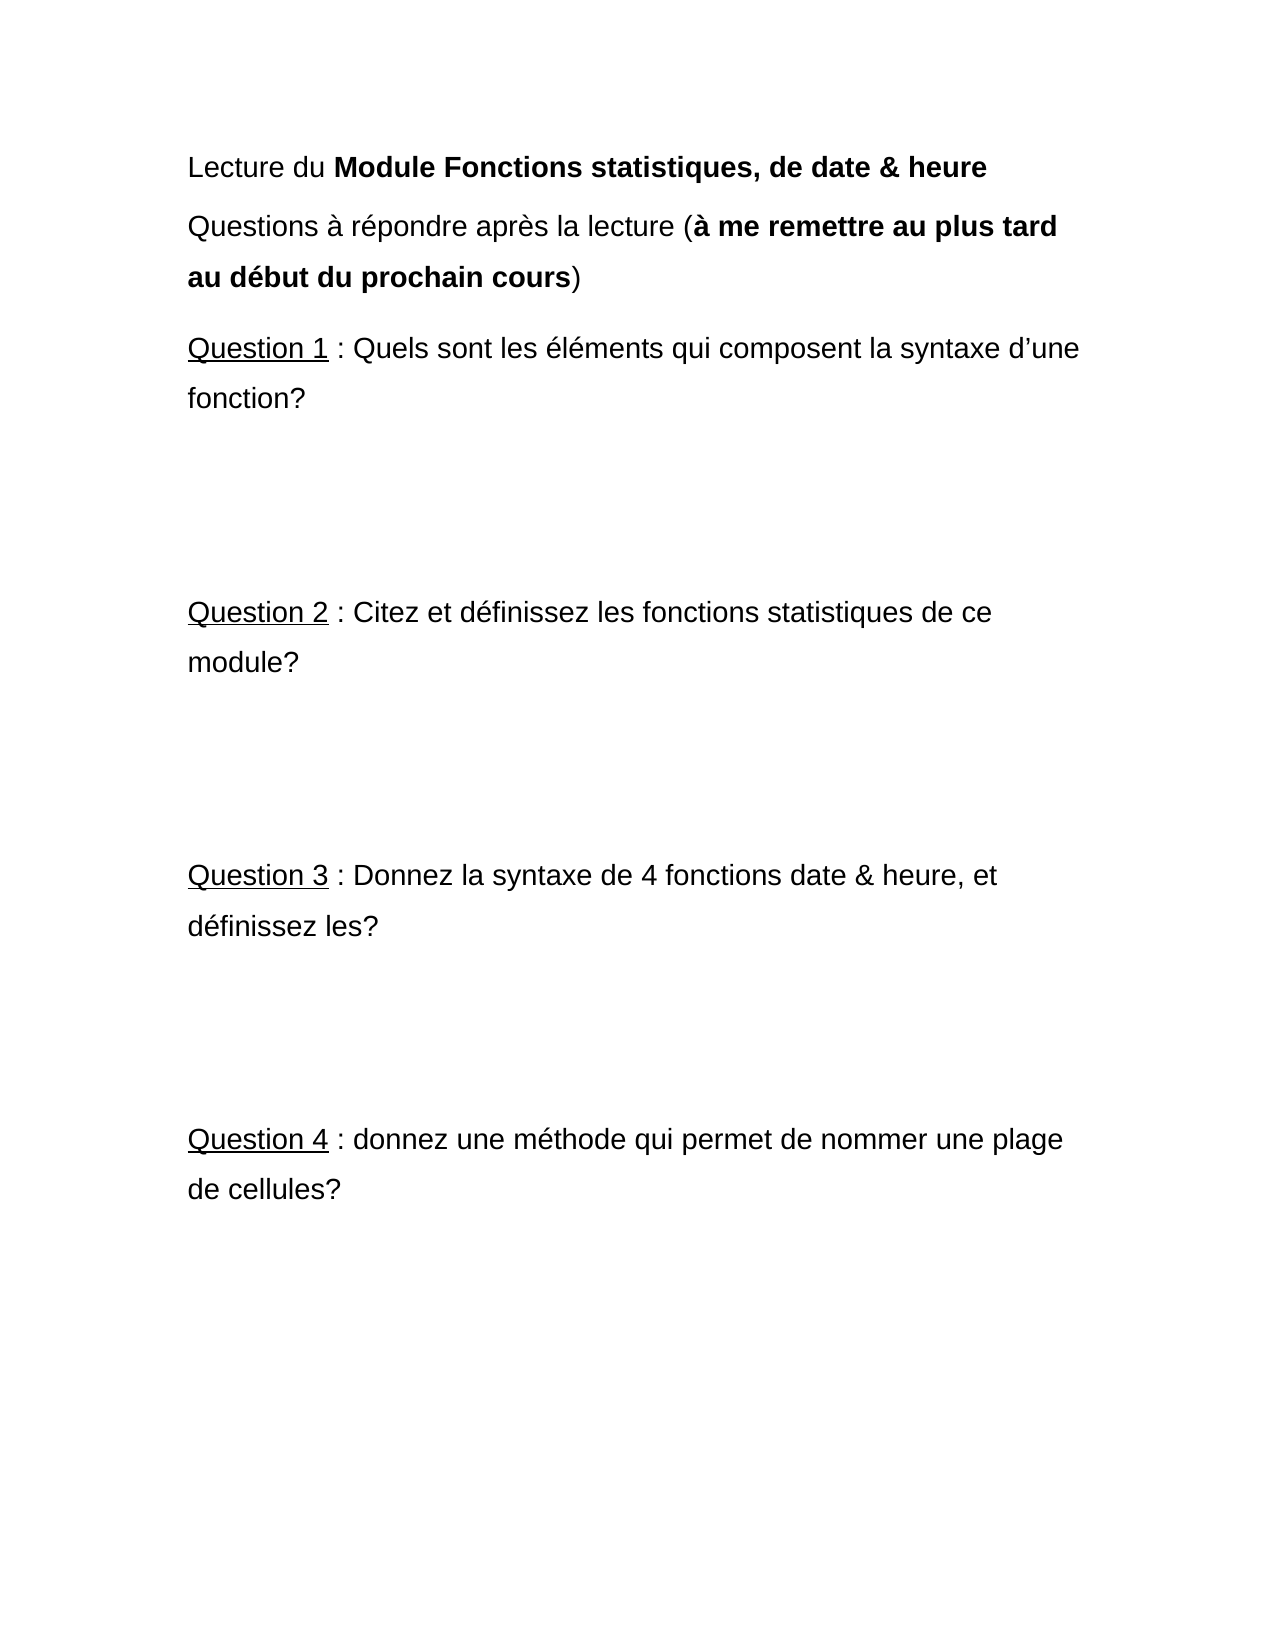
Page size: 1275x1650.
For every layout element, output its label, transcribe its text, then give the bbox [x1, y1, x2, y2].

text Question 2 : Citez et définissez les fonctions statistiques de ce module? [187, 594, 1087, 678]
text Question 4 : donnez une méthode qui permet de nommer une plage de cellules? [187, 1122, 1087, 1206]
text Question 1 : Quels sont les éléments qui composent la syntaxe d’une fonction? [187, 331, 1087, 415]
text Question 3 : Donnez la syntaxe de 4 fonctions date & heure, et définissez les? [187, 858, 1087, 942]
text Questions à répondre après la lecture (à me remettre au plus tard au début du prochain cours) [187, 209, 1087, 293]
text Lecture du Module Fonctions statistiques, de date & heure [187, 150, 1087, 183]
